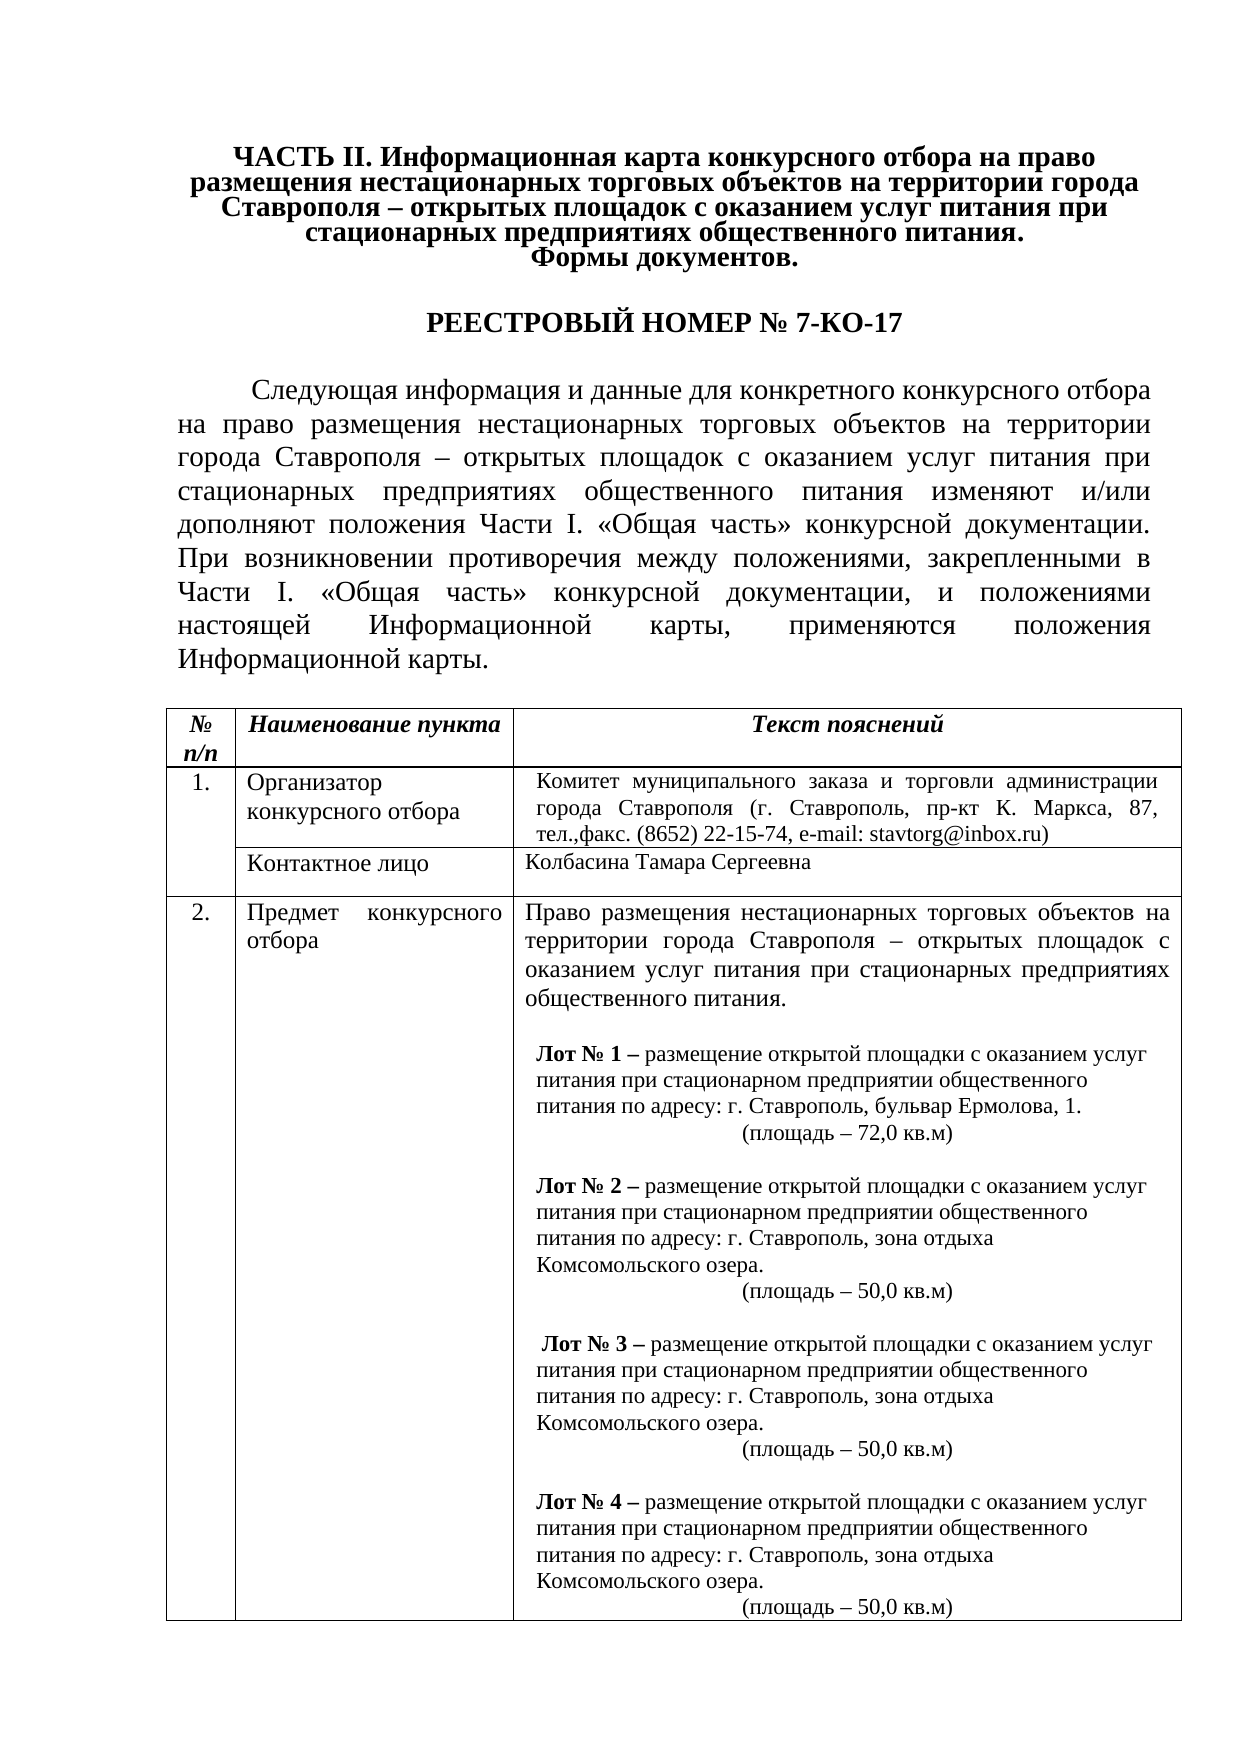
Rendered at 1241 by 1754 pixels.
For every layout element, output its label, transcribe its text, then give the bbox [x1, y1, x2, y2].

table_cell [514, 768, 1181, 847]
table_cell Контактное лицо [236, 848, 513, 896]
text Формы документов. [177, 247, 1152, 272]
table_cell Колбасина Тамара Сергеевна [514, 848, 1181, 896]
table_cell 1. [167, 768, 235, 896]
table_header Наименование пункта [236, 709, 513, 766]
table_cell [236, 897, 513, 1620]
table_header № п/п [167, 709, 235, 766]
text ЧАСТЬ II. Информационная карта конкурсного отбора на право размещения нестационарных торговых объектов на территории города Ставрополя – открытых площадок с оказанием услуг питания при стационарных предприятиях общественного питания. [177, 147, 1152, 247]
text Следующая информация и данные для конкретного конкурсного отбора на право размещения нестационарных торговых объектов на территории города Ставрополя – открытых площадок с оказанием услуг питания при стационарных предприятиях общественного питания изменяют и/или дополняют положения Части I. «Общая часть» конкурсной документации. При возникновении противоречия между положениями, закрепленными в Части I. «Общая часть» конкурсной документации, и положениями настоящей Информационной карты, применяются положения Информационной карты. [177, 372, 1152, 674]
table_cell 2. [167, 897, 235, 1620]
table_header Текст пояснений [514, 709, 1181, 766]
text РЕЕСТРОВЫЙ НОМЕР № 7-КО-17 [177, 305, 1152, 339]
table_cell Организатор конкурсного отбора [236, 768, 513, 847]
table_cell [514, 897, 1181, 1620]
